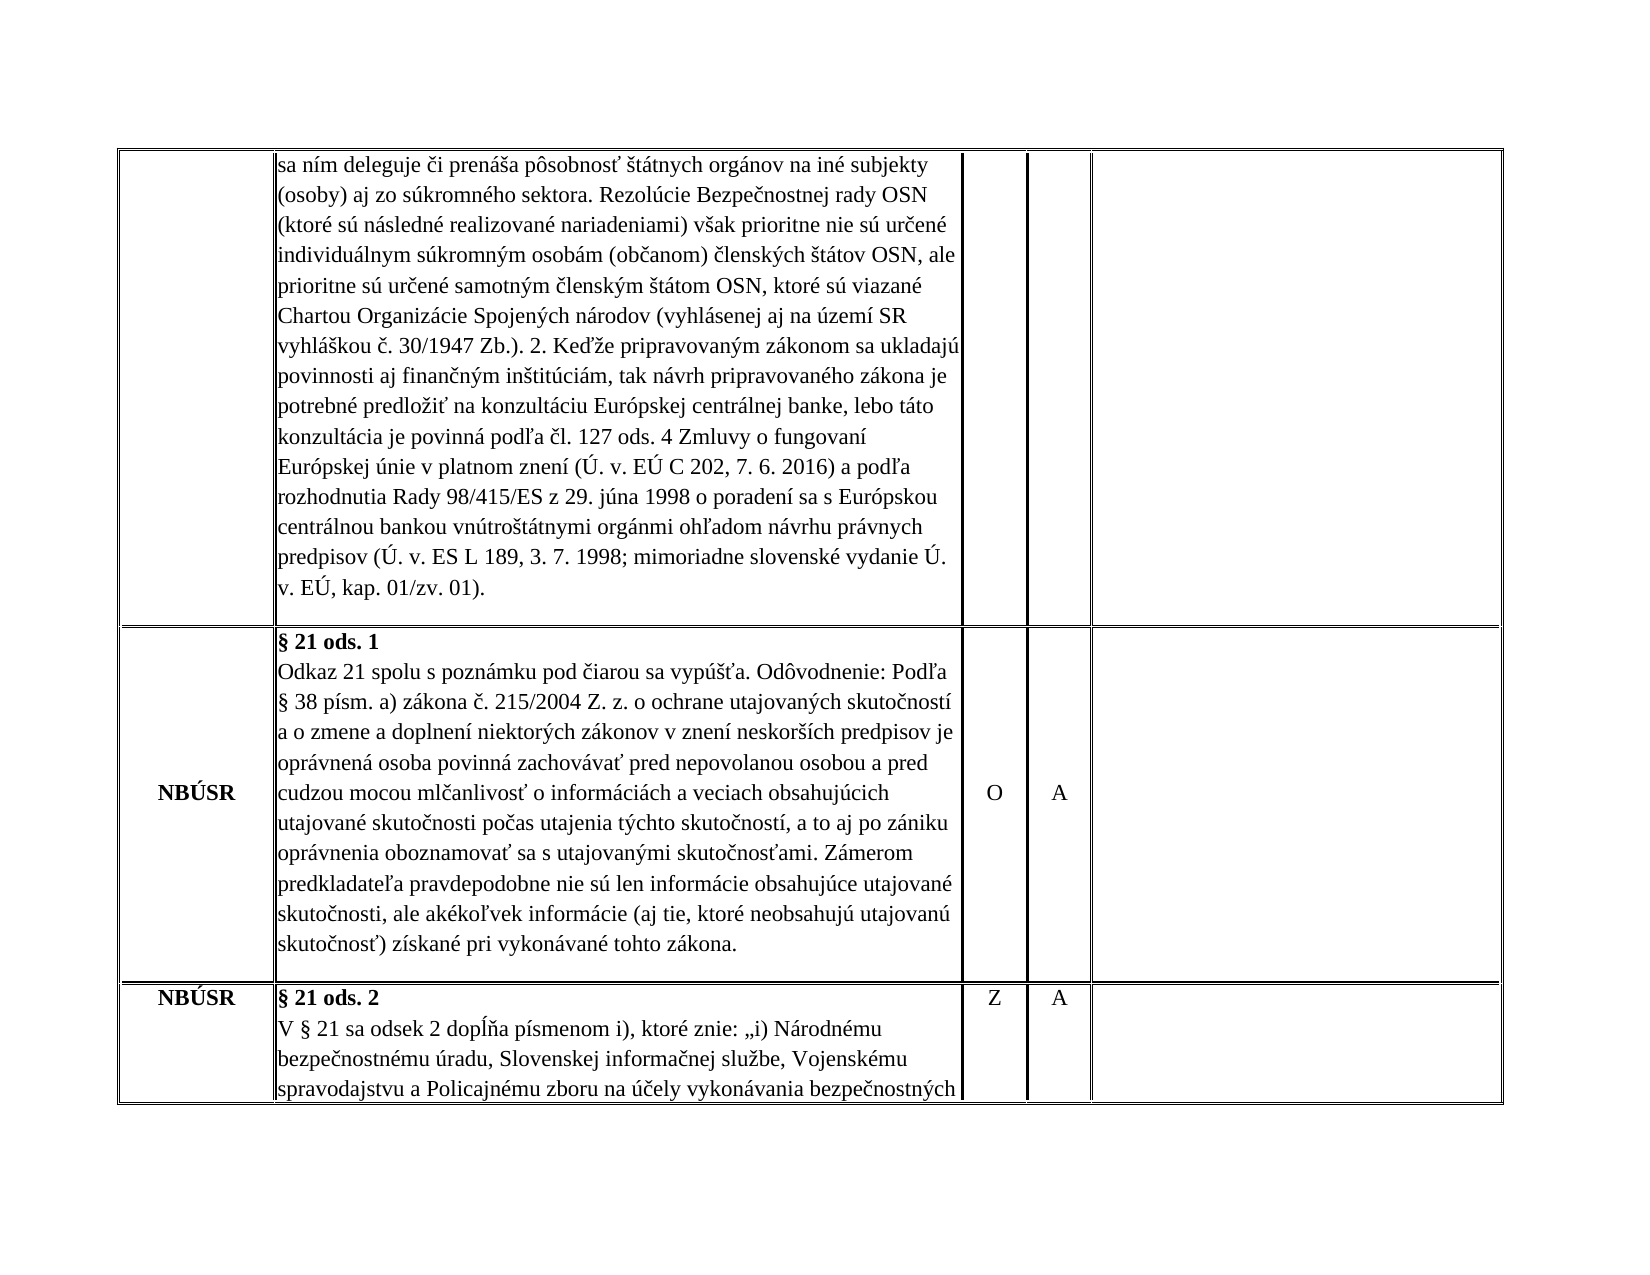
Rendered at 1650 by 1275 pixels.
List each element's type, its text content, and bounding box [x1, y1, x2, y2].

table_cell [275, 151, 962, 625]
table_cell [275, 985, 962, 1101]
table_cell [1092, 625, 1502, 981]
table_cell [1092, 981, 1501, 1101]
table_cell Z [962, 985, 1027, 1101]
table_cell Z [962, 149, 1027, 625]
table_cell A [1029, 628, 1090, 981]
table_cell [1092, 151, 1501, 625]
table_cell A [1027, 985, 1092, 1101]
table_cell § 21 ods. 1 Odkaz 21 spolu s poznámku pod čiarou sa vypúšťa. Odôvodnenie: Podľa § 38 písm. a) zákona č. 215/2004 Z. z. o ochrane utajovaných skutočností a o zmene a doplnení niektorých zákonov v znení neskorších predpisov je oprávnená osoba povinná zachovávať pred nepovolanou osobou a pred cudzou mocou mlčanlivosť o informáciách a veciach obsahujúcich utajované skutočnosti počas utajenia týchto skutočností, a to aj po zániku oprávnenia oboznamovať sa s utajovanými skutočnosťami. Zámerom predkladateľa pravdepodobne nie sú len informácie obsahujúce utajované skutočnosti, ale akékoľvek informácie (aj tie, ktoré neobsahujú utajovanú skutočnosť) získané pri vykonávané tohto zákona. [277, 628, 961, 981]
table_cell O [964, 628, 1026, 981]
table_cell A [1027, 151, 1092, 625]
table_cell NBÚSR [118, 625, 275, 981]
table_cell NBS [118, 149, 275, 625]
table_cell NBÚSR [120, 981, 275, 1101]
